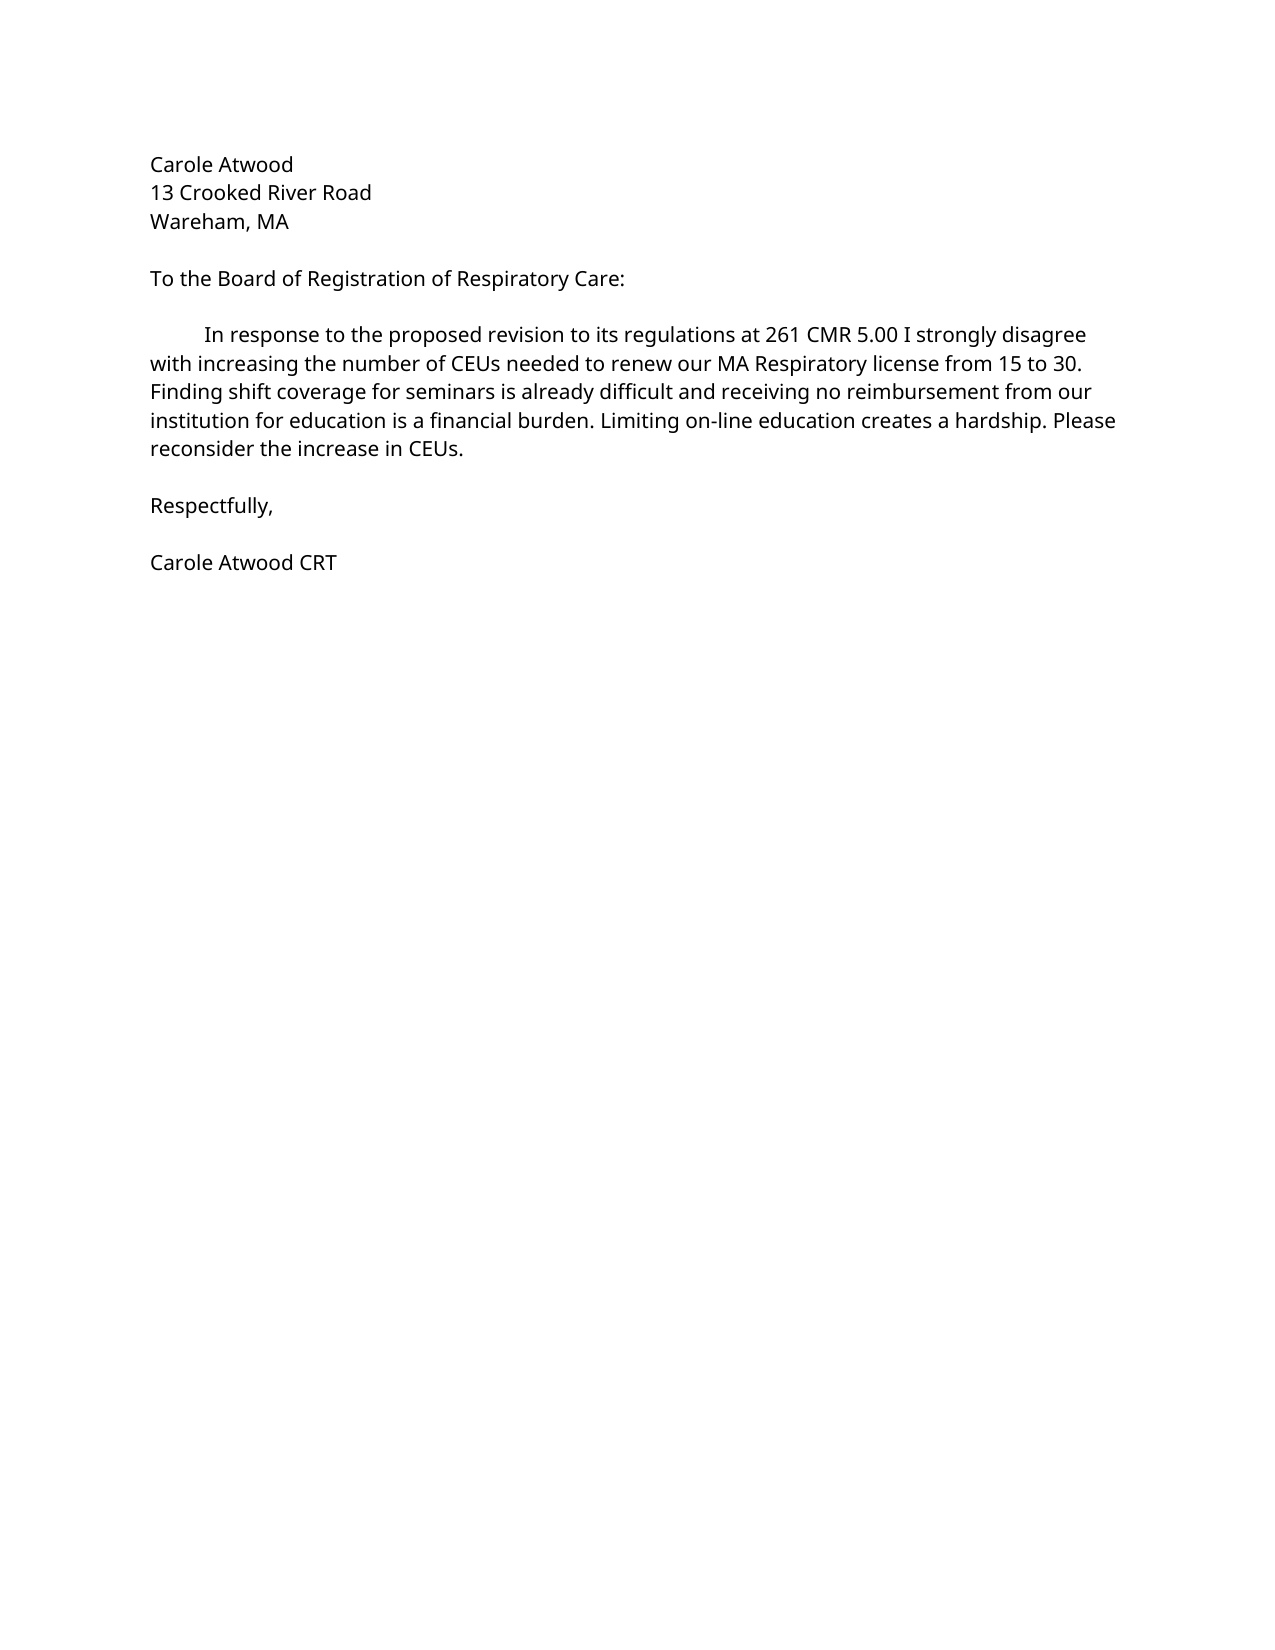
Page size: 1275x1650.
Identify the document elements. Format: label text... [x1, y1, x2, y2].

text Wareham, MA [150, 207, 1125, 235]
text 13 Crooked River Road [150, 178, 1125, 207]
text In response to the proposed revision to its regulations at 261 CMR 5.00 I strongly disagree with increasing the number of CEUs needed to renew our MA Respiratory license from 15 to 30. Finding shift coverage for seminars is already difficult and receiving no reimbursement from our institution for education is a financial burden. Limiting on-line education creates a hardship. Please reconsider the increase in CEUs. [150, 321, 1125, 463]
text Carole Atwood CRT [150, 548, 1125, 577]
text To the Board of Registration of Respiratory Care: [150, 264, 1125, 292]
text Carole Atwood [150, 150, 1125, 178]
text Respectfully, [150, 491, 1125, 520]
